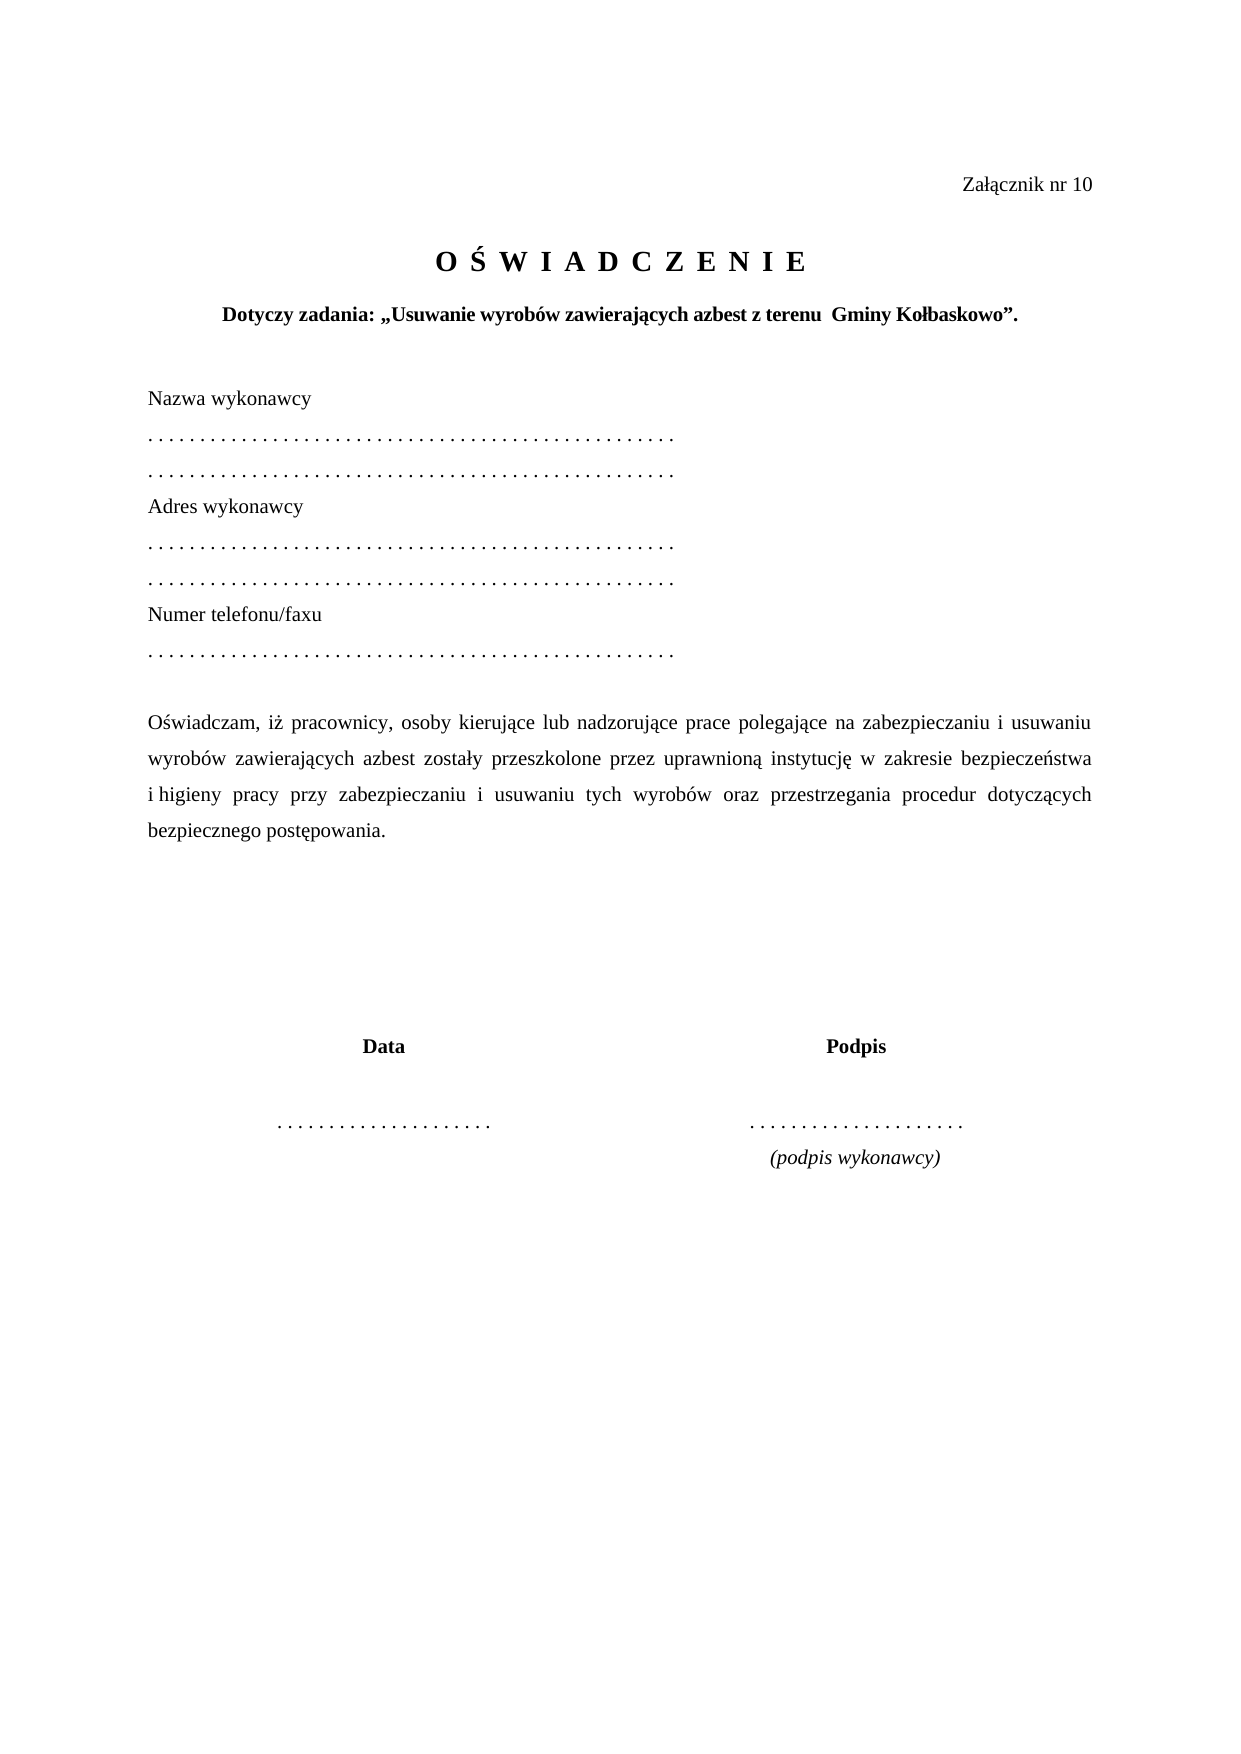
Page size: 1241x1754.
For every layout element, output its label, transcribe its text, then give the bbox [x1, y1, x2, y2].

text . . . . . . . . . . . . . . . . . . . . . . . . . . . . . . . . . . . . . . . . . . . . . . . . . . . [148, 422, 1093, 446]
text OŚWIADCZENIE [148, 244, 1093, 277]
text Załącznik nr 10 [148, 172, 1093, 196]
table_header Data [148, 1034, 619, 1073]
table_header Podpis [620, 1034, 1093, 1073]
text Nazwa wykonawcy [148, 386, 1093, 410]
text Numer telefonu/faxu [148, 602, 1093, 626]
text Oświadczam, iż pracownicy, osoby kierujące lub nadzorujące prace polegające na zabezpieczaniu i usuwaniu wyrobów zawierających azbest zostały przeszkolone przez uprawnioną instytucję w zakresie bezpieczeństwa i higieny pracy przy zabezpieczaniu i usuwaniu tych wyrobów oraz przestrzegania procedur dotyczących bezpiecznego postępowania. [148, 710, 1093, 842]
text . . . . . . . . . . . . . . . . . . . . . . . . . . . . . . . . . . . . . . . . . . . . . . . . . . . [148, 530, 1093, 554]
text Adres wykonawcy [148, 494, 1093, 518]
table_cell . . . . . . . . . . . . . . . . . . . . . [148, 1073, 619, 1183]
text . . . . . . . . . . . . . . . . . . . . . . . . . . . . . . . . . . . . . . . . . . . . . . . . . . . [148, 566, 1093, 590]
text . . . . . . . . . . . . . . . . . . . . . . . . . . . . . . . . . . . . . . . . . . . . . . . . . . . [148, 458, 1093, 482]
table_cell . . . . . . . . . . . . . . . . . . . . . (podpis wykonawcy) [620, 1073, 1093, 1183]
text . . . . . . . . . . . . . . . . . . . . . . . . . . . . . . . . . . . . . . . . . . . . . . . . . . . [148, 638, 1093, 662]
text Dotyczy zadania: „Usuwanie wyrobów zawierających azbest z terenu Gminy Kołbaskowo”. [148, 301, 1093, 326]
